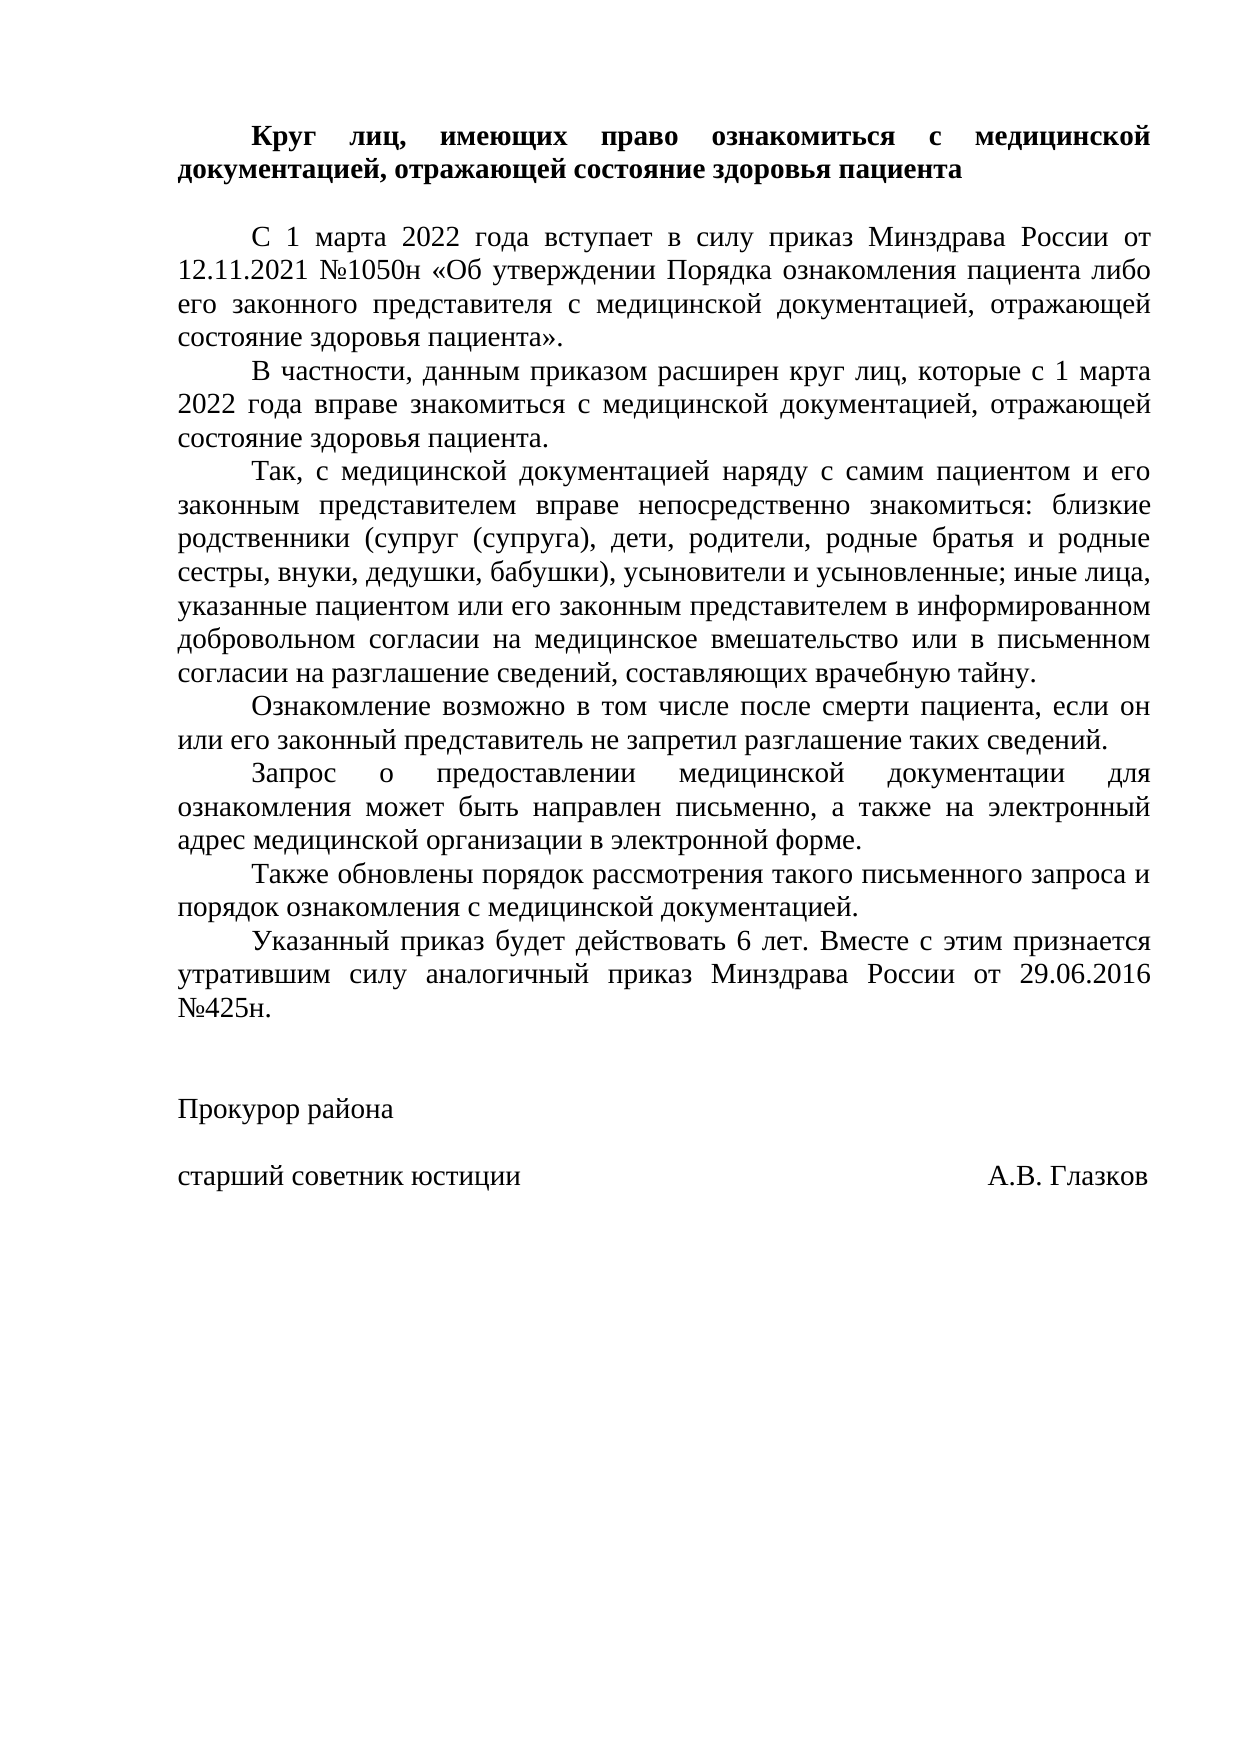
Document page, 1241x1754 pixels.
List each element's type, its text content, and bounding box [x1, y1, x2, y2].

text Также обновлены порядок рассмотрения такого письменного запроса и порядок ознакомления с медицинской документацией. [177, 856, 1152, 923]
text Круг лиц, имеющих право ознакомиться с медицинской документацией, отражающей состояние здоровья пациента [177, 118, 1152, 185]
text Прокурор района [177, 1091, 1152, 1124]
text Ознакомление возможно в том числе после смерти пациента, если он или его законный представитель не запретил разглашение таких сведений. [177, 688, 1152, 755]
text С 1 марта 2022 года вступает в силу приказ Минздрава России от 12.11.2021 №1050н «Об утверждении Порядка ознакомления пациента либо его законного представителя с медицинской документацией, отражающей состояние здоровья пациента». [177, 219, 1152, 353]
text Указанный приказ будет действовать 6 лет. Вместе с этим признается утратившим силу аналогичный приказ Минздрава России от 29.06.2016 №425н. [177, 923, 1152, 1024]
text старший советник юстиции А.В. Глазков [177, 1158, 1152, 1191]
text В частности, данным приказом расширен круг лиц, которые с 1 марта 2022 года вправе знакомиться с медицинской документацией, отражающей состояние здоровья пациента. [177, 353, 1152, 453]
text Так, с медицинской документацией наряду с самим пациентом и его законным представителем вправе непосредственно знакомиться: близкие родственники (супруг (супруга), дети, родители, родные братья и родные сестры, внуки, дедушки, бабушки), усыновители и усыновленные; иные лица, указанные пациентом или его законным представителем в информированном добровольном согласии на медицинское вмешательство или в письменном согласии на разглашение сведений, составляющих врачебную тайну. [177, 453, 1152, 688]
text Запрос о предоставлении медицинской документации для ознакомления может быть направлен письменно, а также на электронный адрес медицинской организации в электронной форме. [177, 755, 1152, 856]
